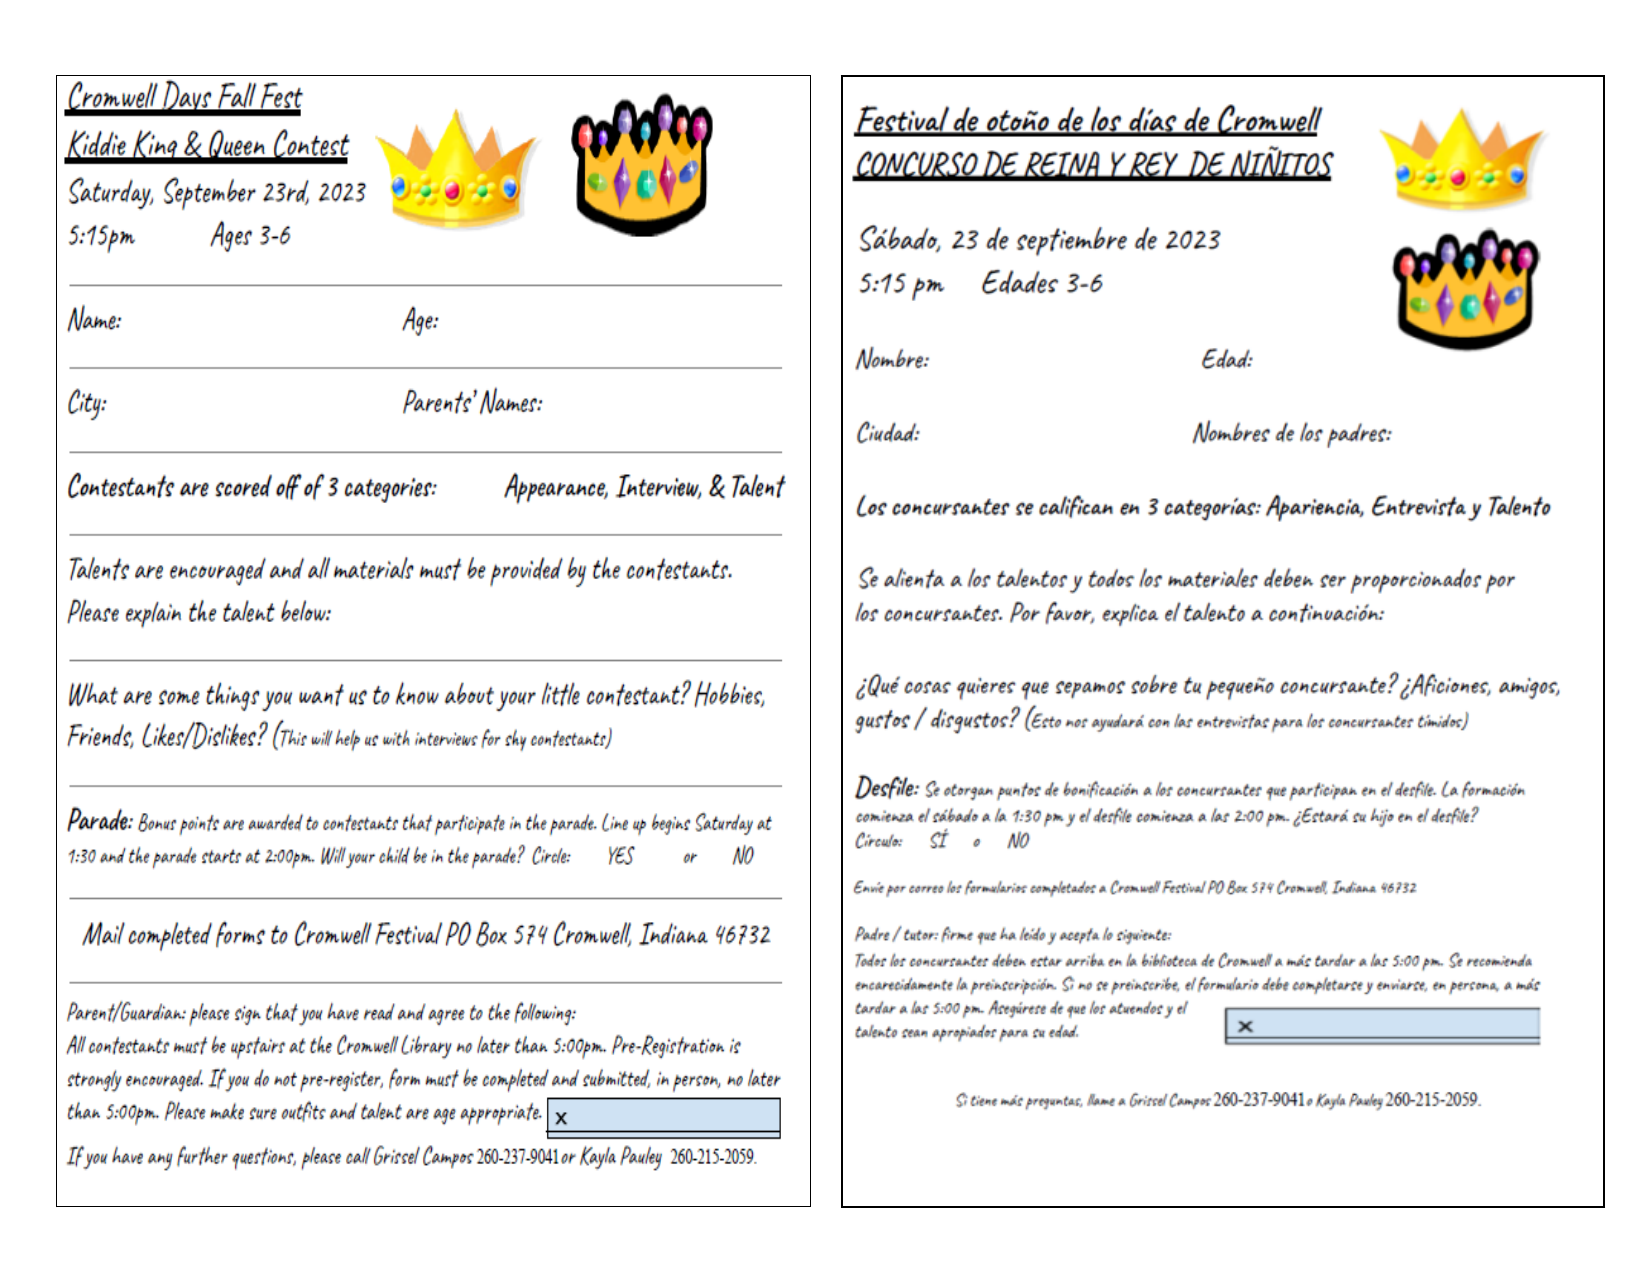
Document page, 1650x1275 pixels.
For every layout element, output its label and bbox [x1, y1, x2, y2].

picture [57, 76, 810, 1206]
picture [843, 77, 1603, 1206]
